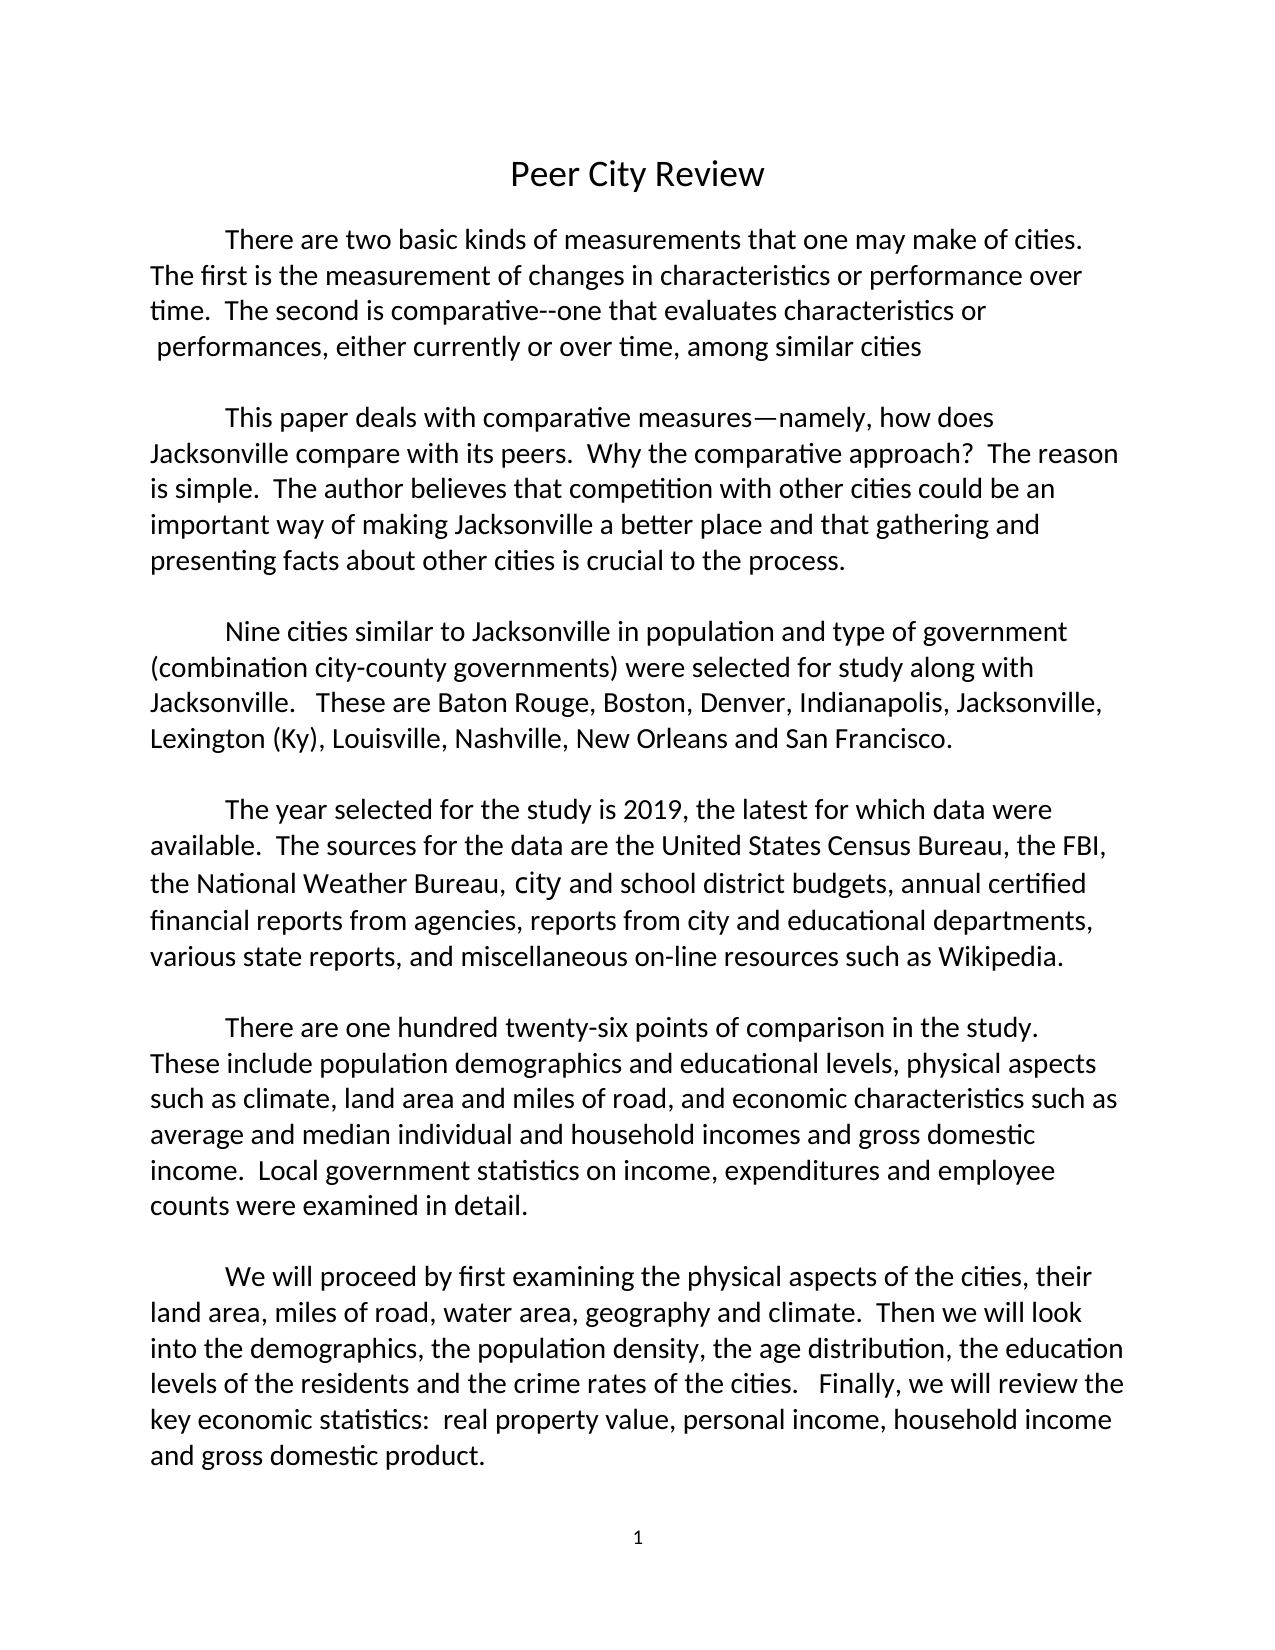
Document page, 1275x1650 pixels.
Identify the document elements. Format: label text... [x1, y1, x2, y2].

text The year selected for the study is 2019, the latest for which data were available. The sources for the data are the United States Census Bureau, the FBI, the National Weather Bureau, city and school district budgets, annual certified financial reports from agencies, reports from city and educational departments, various state reports, and miscellaneous on-line resources such as Wikipedia. [150, 791, 1125, 973]
text These include population demographics and educational levels, physical aspects such as climate, land area and miles of road, and economic characteristics such as average and median individual and household incomes and gross domestic income. Local government statistics on income, expenditures and employee counts were examined in detail. [150, 1045, 1125, 1223]
text Peer City Review [150, 150, 1125, 196]
text We will proceed by first examining the physical aspects of the cities, their land area, miles of road, water area, geography and climate. Then we will look into the demographics, the population density, the age distribution, the education levels of the residents and the crime rates of the cities. Finally, we will review the key economic statistics: real property value, personal income, household income and gross domestic product. [150, 1258, 1125, 1472]
text Nine cities similar to Jacksonville in population and type of government (combination city-county governments) were selected for study along with Jacksonville. These are Baton Rouge, Boston, Denver, Indianapolis, Jacksonville, Lexington (Ky), Louisville, Nashville, New Orleans and San Francisco. [150, 613, 1125, 756]
text There are two basic kinds of measurements that one may make of cities. The first is the measurement of changes in characteristics or performance over time. The second is comparative--one that evaluates characteristics or [150, 221, 1125, 328]
text performances, either currently or over time, among similar cities [150, 328, 1125, 364]
text There are one hundred twenty-six points of comparison in the study. [150, 1009, 1125, 1045]
text This paper deals with comparative measures—namely, how does Jacksonville compare with its peers. Why the comparative approach? The reason is simple. The author believes that competition with other cities could be an important way of making Jacksonville a better place and that gathering and presenting facts about other cities is crucial to the process. [150, 399, 1125, 577]
